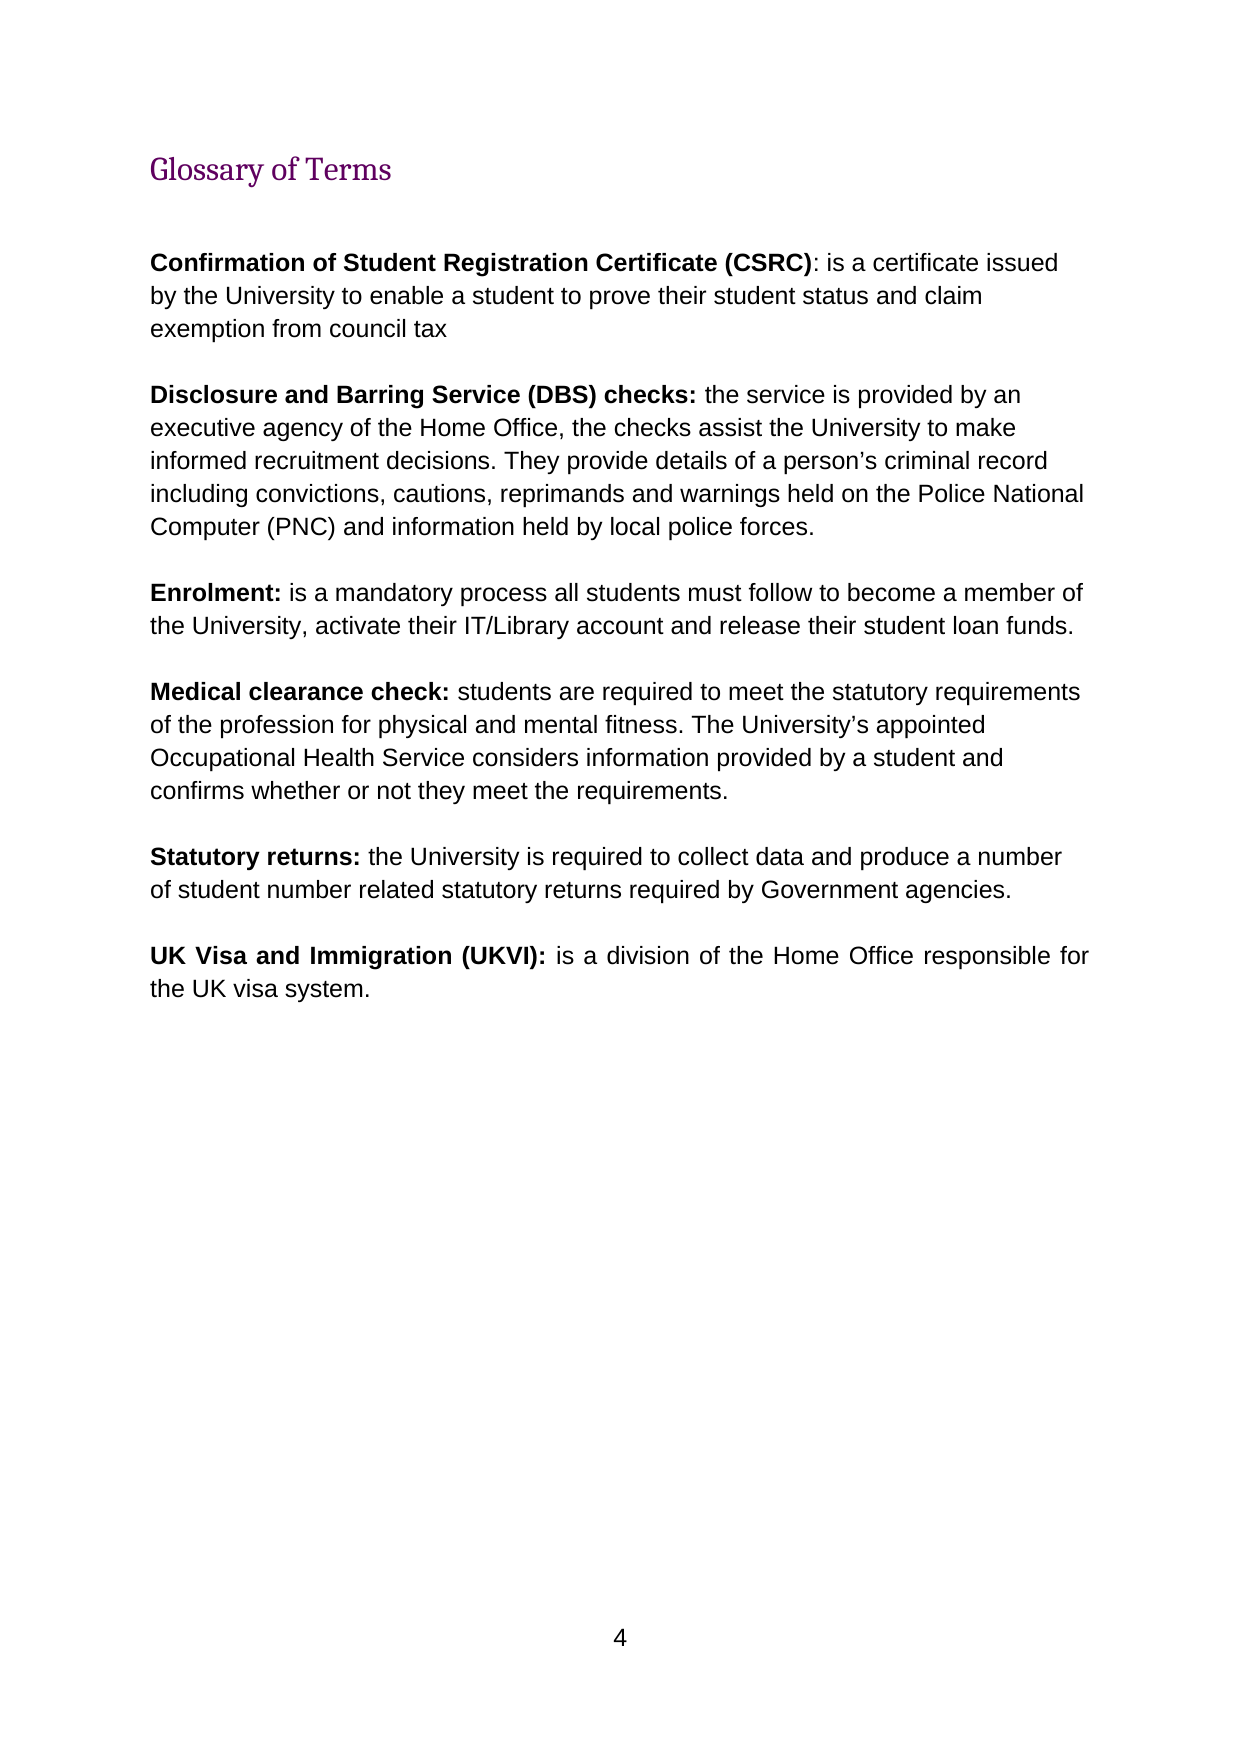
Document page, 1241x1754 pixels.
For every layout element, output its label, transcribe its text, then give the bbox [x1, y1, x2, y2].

text Confirmation of Student Registration Certificate (CSRC): is a certificate issued by the University to enable a student to prove their student status and claim exemption from council tax [150, 248, 1090, 343]
text Enrolment: is a mandatory process all students must follow to become a member of the University, activate their IT/Library account and release their student loan funds. [150, 578, 1090, 640]
text Medical clearance check: students are required to meet the statutory requirements of the profession for physical and mental fitness. The University’s appointed Occupational Health Service considers information provided by a student and confirms whether or not they meet the requirements. [150, 677, 1090, 805]
subtitle Glossary of Terms [150, 150, 1090, 188]
text UK Visa and Immigration (UKVI): is a division of the Home Office responsible for the UK visa system. [150, 941, 1090, 1003]
text Statutory returns: the University is required to collect data and produce a number of student number related statutory returns required by Government agencies. [150, 842, 1090, 904]
text Disclosure and Barring Service (DBS) checks: the service is provided by an executive agency of the Home Office, the checks assist the University to make informed recruitment decisions. They provide details of a person’s criminal record including convictions, cautions, reprimands and warnings held on the Police National Computer (PNC) and information held by local police forces. [150, 380, 1090, 541]
